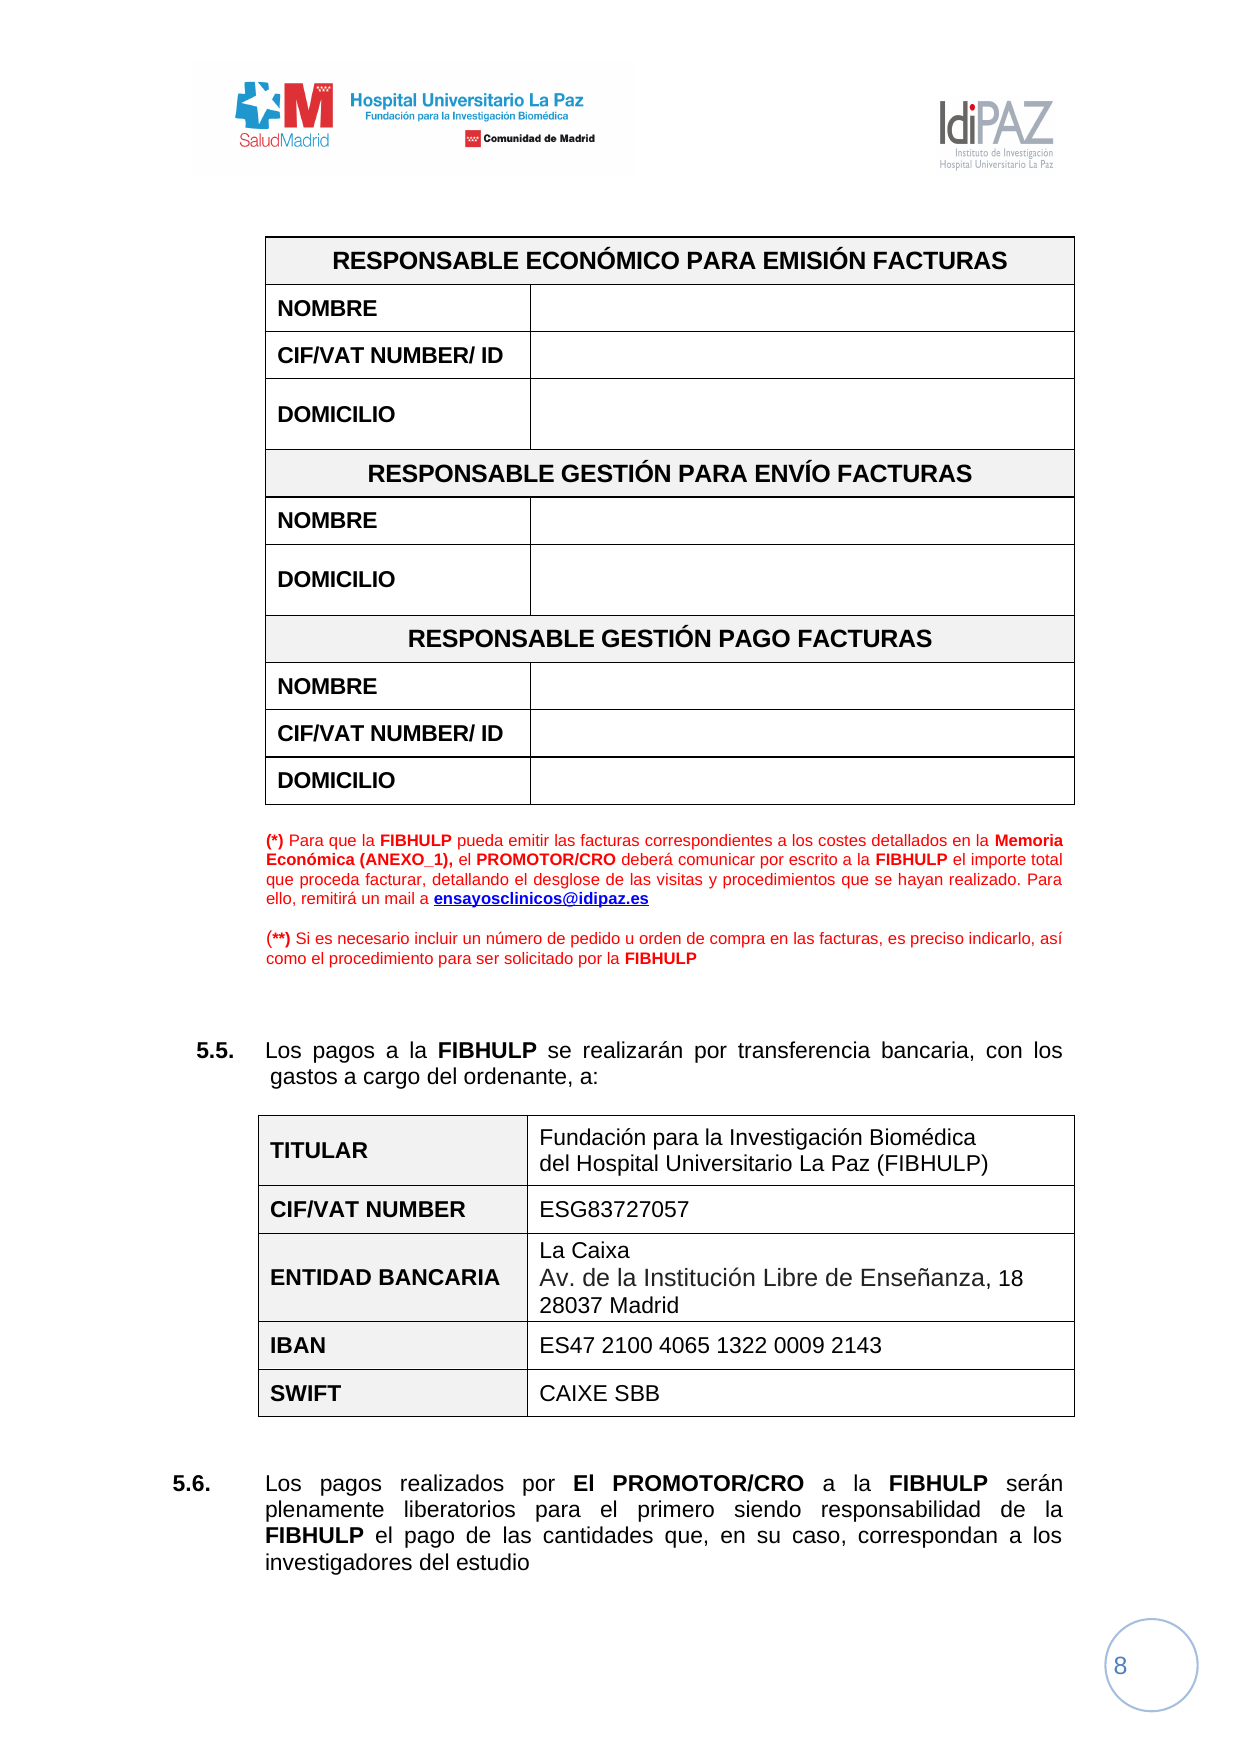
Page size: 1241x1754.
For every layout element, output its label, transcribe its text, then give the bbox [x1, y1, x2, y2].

picture [935, 95, 1058, 176]
table_cell RESPONSABLE GESTIÓN PARA ENVÍO FACTURAS [266, 450, 1074, 496]
table_cell DOMICILIO [266, 379, 530, 449]
table_header TITULAR [259, 1116, 527, 1185]
table_cell NOMBRE [266, 663, 530, 709]
picture [192, 59, 638, 176]
list Los pagos realizados por El PROMOTOR/CRO a la FIBHULP serán plenamente liberatorios para el primero siendo responsabilidad de la FIBHULP el pago de las cantidades que, en su caso, correspondan a los investigadores del estudio [172, 1469, 1063, 1575]
table_cell [531, 710, 1074, 756]
table_cell ES47 2100 4065 1322 0009 2143 [528, 1322, 1074, 1368]
table_cell [531, 332, 1074, 378]
table_cell [531, 285, 1074, 331]
table_cell DOMICILIO [266, 545, 530, 614]
table_cell RESPONSABLE GESTIÓN PAGO FACTURAS [266, 616, 1074, 662]
table_cell [531, 379, 1074, 449]
table_header RESPONSABLE ECONÓMICO PARA EMISIÓN FACTURAS [266, 238, 1074, 284]
table_cell [531, 758, 1074, 804]
table_cell NOMBRE [266, 498, 530, 544]
table_cell CIF/VAT NUMBER/ ID [266, 332, 530, 378]
text (*) Para que la FIBHULP pueda emitir las facturas correspondientes a los costes detallados en la Memoria Económica (ANEXO_1), el PROMOTOR/CRO deberá comunicar por escrito a la FIBHULP el importe total que proceda facturar, detallando el desglose de las visitas y procedimientos que se hayan realizado. Para ello, remitirá un mail a ensayosclinicos@idipaz.es [266, 831, 1063, 908]
table_cell [531, 498, 1074, 544]
table_cell DOMICILIO [266, 758, 530, 804]
table_cell SWIFT [259, 1370, 527, 1416]
table_cell CAIXE SBB [528, 1370, 1074, 1416]
text (**) Si es necesario incluir un número de pedido u orden de compra en las facturas, es preciso indicarlo, así como el procedimiento para ser solicitado por la FIBHULP [266, 927, 1063, 968]
table_header Fundación para la Investigación Biomédica del Hospital Universitario La Paz (FIBHULP) [528, 1116, 1074, 1185]
table_cell [531, 663, 1074, 709]
table_cell ENTIDAD BANCARIA [259, 1234, 527, 1321]
table_cell ESG83727057 [528, 1186, 1074, 1233]
table_cell [531, 545, 1074, 614]
list Los pagos a la FIBHULP se realizarán por transferencia bancaria, con los gastos a cargo del ordenante, a: [196, 1037, 1063, 1089]
table_cell IBAN [259, 1322, 527, 1368]
table_cell CIF/VAT NUMBER/ ID [266, 710, 530, 756]
table_cell NOMBRE [266, 285, 530, 331]
table_cell CIF/VAT NUMBER [259, 1186, 527, 1233]
table_cell Av. de la Institución Libre de Enseñanza, 18 28037 Madrid [528, 1234, 1074, 1321]
